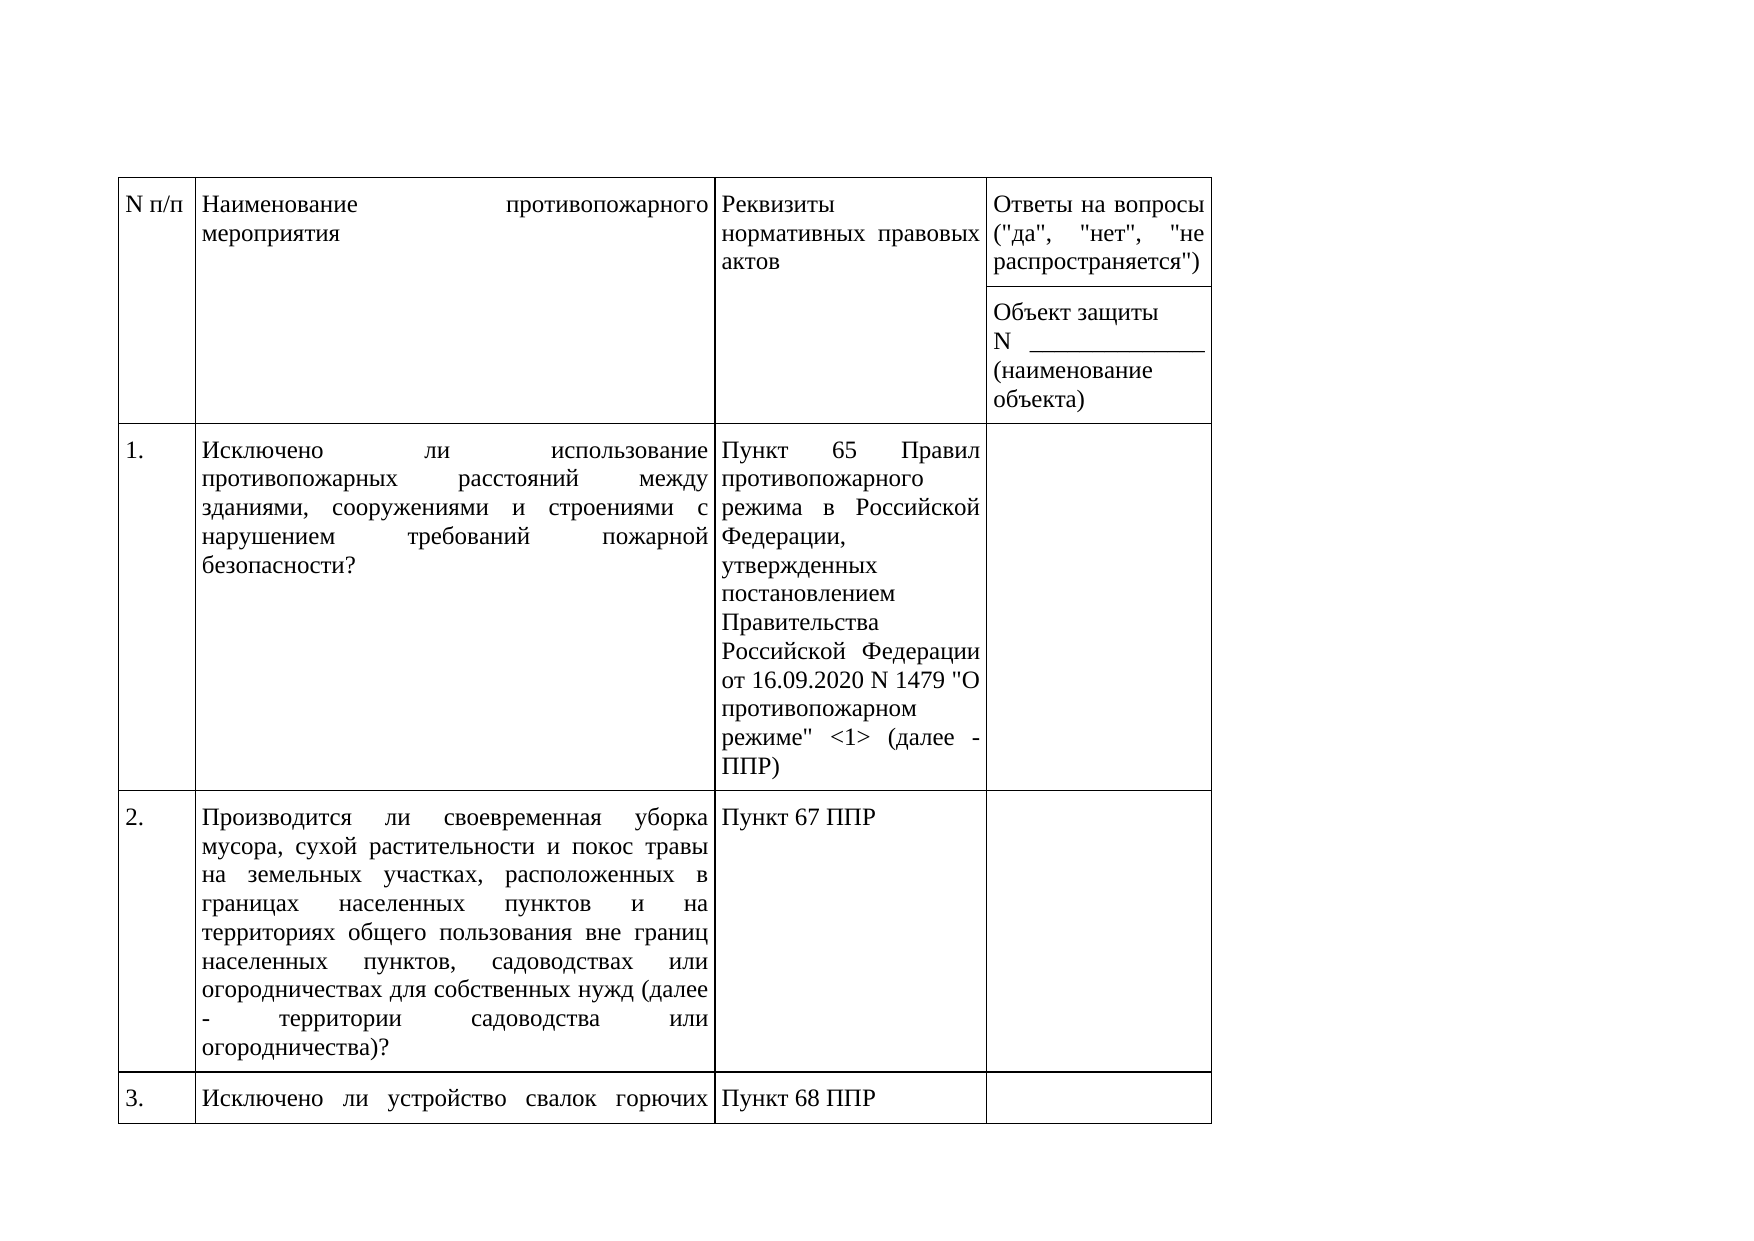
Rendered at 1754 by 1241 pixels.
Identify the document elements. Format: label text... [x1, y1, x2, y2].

table_header N п/п [119, 178, 195, 423]
table_cell 2. [119, 791, 195, 1071]
table_cell [987, 1073, 1211, 1122]
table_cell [196, 1073, 714, 1122]
table_cell [987, 424, 1211, 790]
table_cell Объект защиты N ______________ (наименование объекта) [987, 287, 1211, 423]
table_cell [987, 791, 1211, 1071]
table_header Реквизиты нормативных правовых актов [716, 178, 986, 423]
table_cell Пункт 68 ППР [716, 1073, 986, 1122]
table_header Ответы на вопросы ("да", "нет", "не распространяется") [987, 178, 1211, 286]
table_cell Пункт 65 Правил противопожарного режима в Российской Федерации, утвержденных постановлением Правительства Российской Федерации от 16.09.2020 N 1479 "О противопожарном режиме" <1> (далее - ППР) [716, 424, 986, 790]
table_cell Исключено ли использование противопожарных расстояний между зданиями, сооружениями и строениями с нарушением требований пожарной безопасности? [196, 424, 714, 790]
table_cell 3. [119, 1073, 195, 1122]
table_cell Пункт 67 ППР [716, 791, 986, 1071]
table_cell Производится ли своевременная уборка мусора, сухой растительности и покос травы на земельных участках, расположенных в границах населенных пунктов и на территориях общего пользования вне границ населенных пунктов, садоводствах или огородничествах для собственных нужд (далее - территории садоводства или огородничества)? [196, 791, 714, 1071]
table_header Наименование противопожарного мероприятия [196, 178, 714, 423]
table_cell 1. [119, 424, 195, 790]
